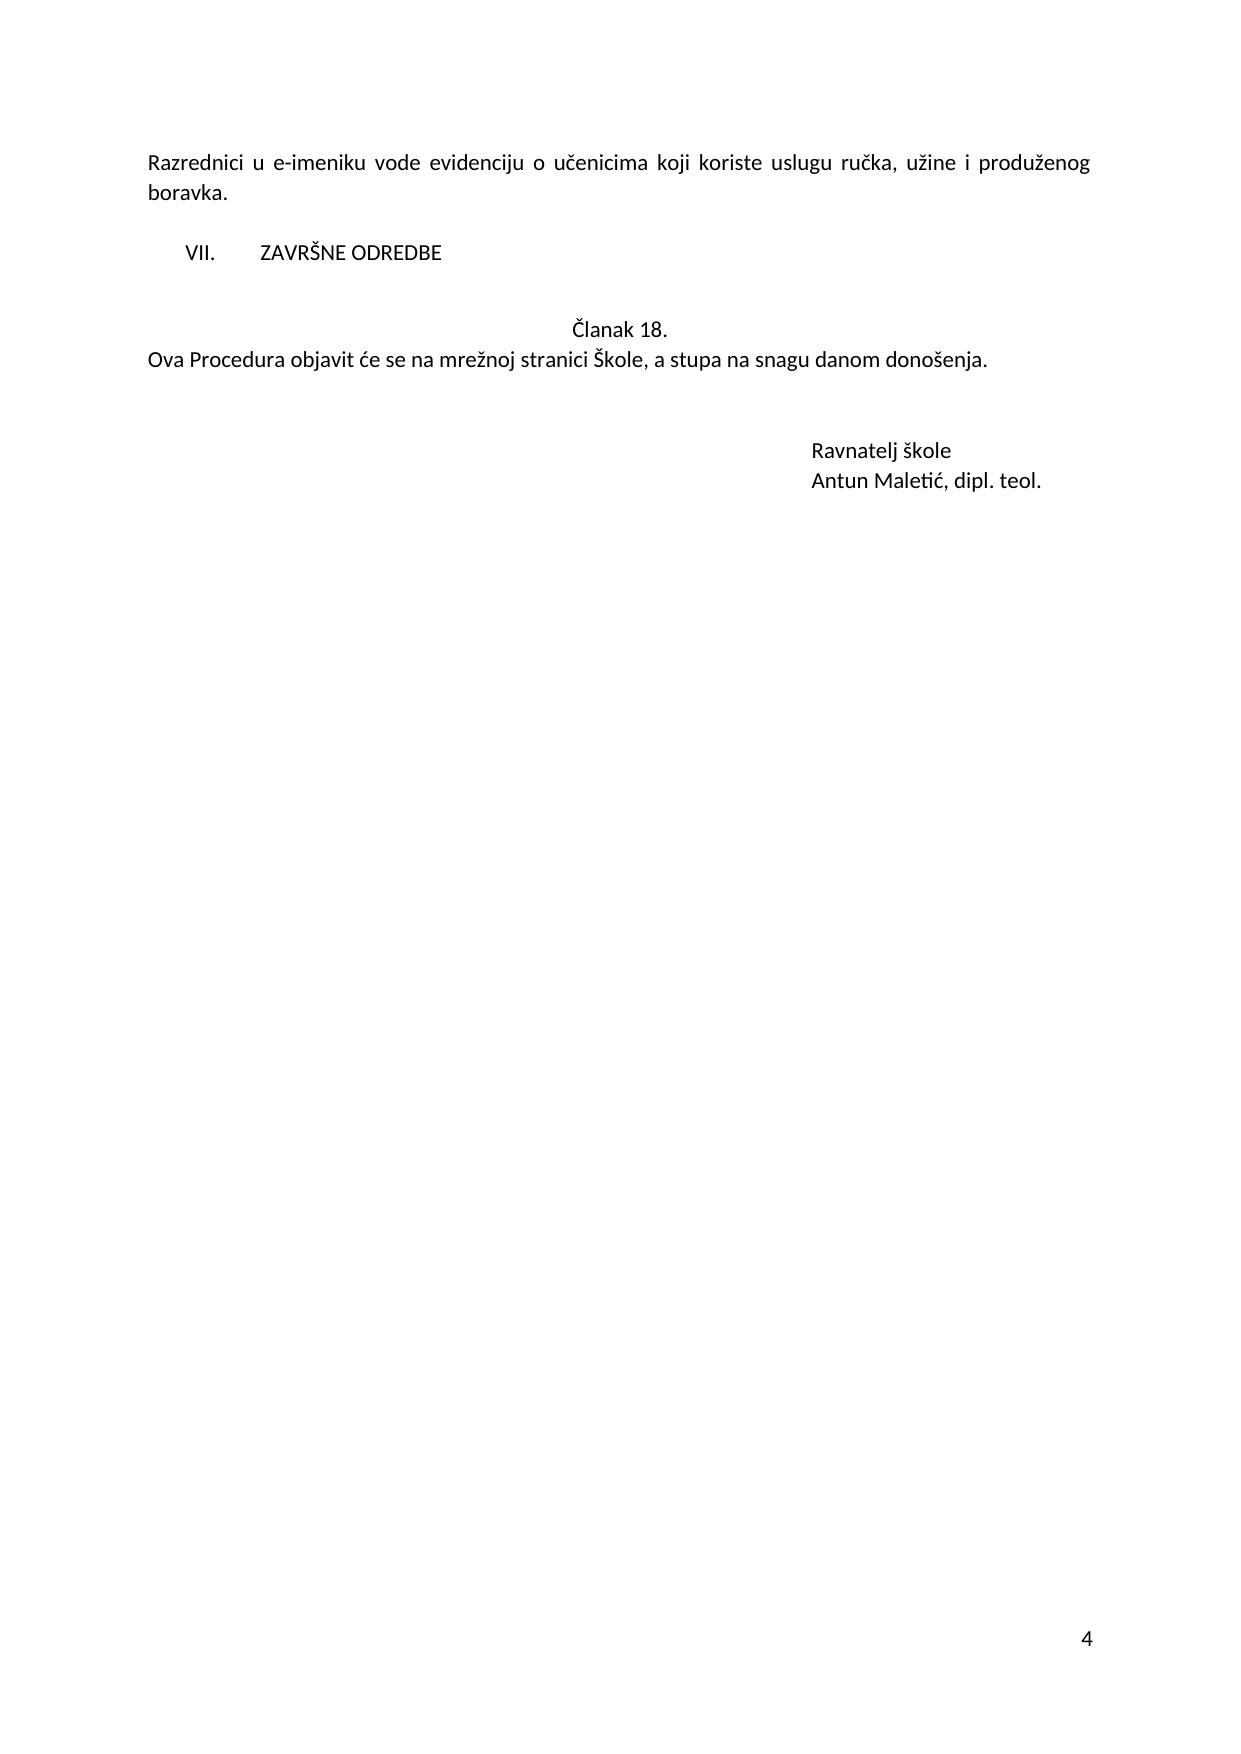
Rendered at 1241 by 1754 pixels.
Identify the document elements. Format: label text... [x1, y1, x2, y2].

text Ova Procedura objavit će se na mrežnoj stranici Škole, a stupa na snagu danom donošenja. [148, 346, 1093, 373]
list ZAVRŠNE ODREDBE [185, 238, 1093, 266]
text Članak 18. [148, 315, 1093, 343]
text Ravnatelj škole [148, 436, 1093, 464]
text Antun Maletić, dipl. teol. [148, 466, 1093, 494]
text Razrednici u e-imeniku vode evidenciju o učenicima koji koriste uslugu ručka, užine i produženog boravka. [148, 148, 1093, 206]
